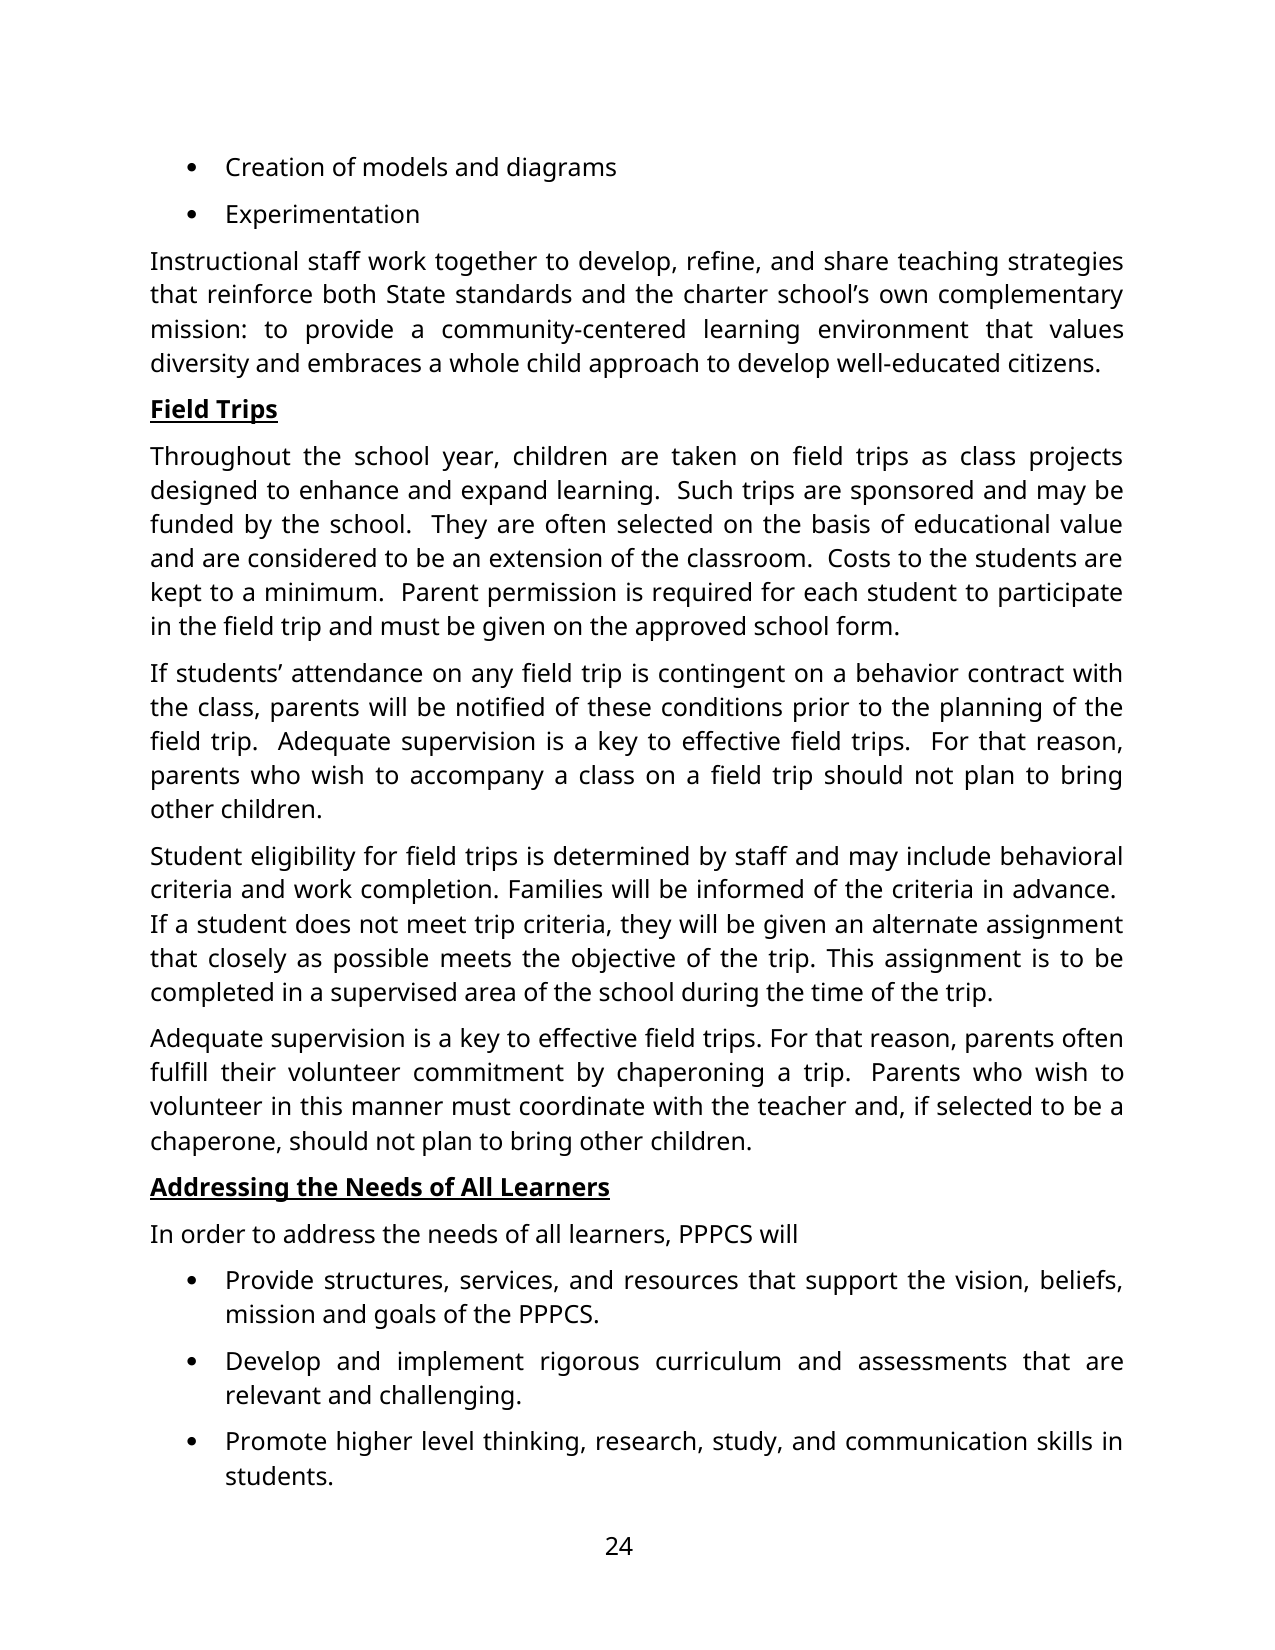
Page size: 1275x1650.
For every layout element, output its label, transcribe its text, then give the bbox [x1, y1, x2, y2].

list Promote higher level thinking, research, study, and communication skills in students. [187, 1424, 1125, 1492]
text In order to address the needs of all learners, PPPCS will [150, 1216, 1125, 1250]
list Provide structures, services, and resources that support the vision, beliefs, mission and goals of the PPPCS. [187, 1263, 1125, 1331]
text If students’ attendance on any field trip is contingent on a behavior contract with the class, parents will be notified of these conditions prior to the planning of the field trip. Adequate supervision is a key to effective field trips. For that reason, parents who wish to accompany a class on a field trip should not plan to bring other children. [150, 655, 1125, 826]
subtitle Field Trips [150, 392, 1125, 426]
text Adequate supervision is a key to effective field trips. For that reason, parents often fulfill their volunteer commitment by chaperoning a trip. Parents who wish to volunteer in this manner must coordinate with the teacher and, if selected to be a chaperone, should not plan to bring other children. [150, 1021, 1125, 1157]
list Experimentation [187, 197, 1125, 231]
text Student eligibility for field trips is determined by staff and may include behavioral criteria and work completion. Families will be informed of the criteria in advance. If a student does not meet trip criteria, they will be given an alternate assignment that closely as possible meets the objective of the trip. This assignment is to be completed in a supervised area of the school during the time of the trip. [150, 838, 1125, 1008]
text Instructional staff work together to develop, refine, and share teaching strategies that reinforce both State standards and the charter school’s own complementary mission: to provide a community-centered learning environment that values diversity and embraces a whole child approach to develop well-educated citizens. [150, 243, 1125, 379]
list Develop and implement rigorous curriculum and assessments that are relevant and challenging. [187, 1343, 1125, 1412]
subtitle Addressing the Needs of All Learners [150, 1170, 1125, 1204]
list Creation of models and diagrams [187, 150, 1125, 184]
text Throughout the school year, children are taken on field trips as class projects designed to enhance and expand learning. Such trips are sponsored and may be funded by the school. They are often selected on the basis of educational value and are considered to be an extension of the classroom. Costs to the students are kept to a minimum. Parent permission is required for each student to participate in the field trip and must be given on the approved school form. [150, 438, 1125, 643]
